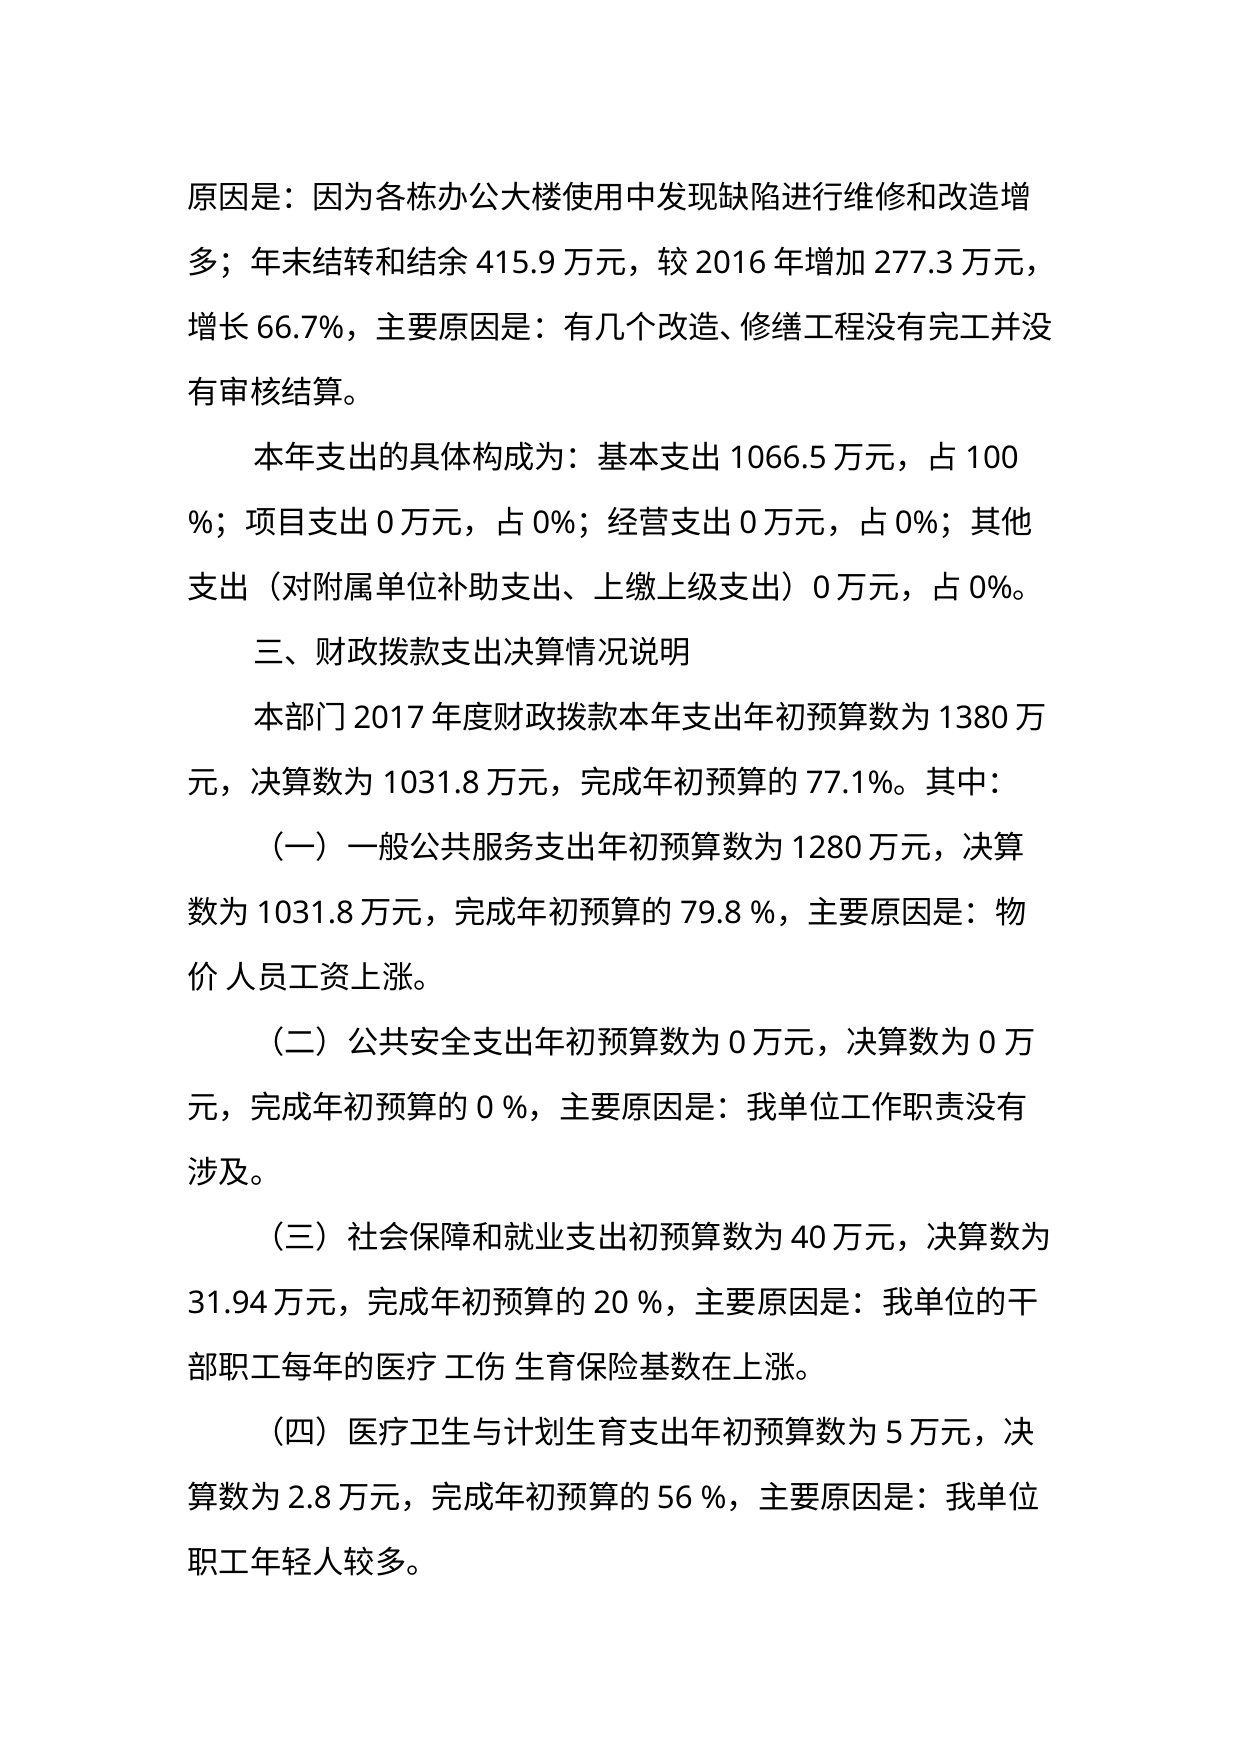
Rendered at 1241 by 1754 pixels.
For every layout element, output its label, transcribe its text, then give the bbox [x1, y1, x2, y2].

text 本部门2017年度财政拨款本年支出年初预算数为1380万元，决算数为 1031.8万元，完成年初预算的 77.1%。其中： [187, 877, 1053, 1007]
text （三）社会保障和就业支出初预算数为40万元，决算数为31.94万元，完成年初预算的 20 %，主要原因是：我单位的干部职工每年的医疗 工伤 生育保险基数在上涨。 [187, 1397, 1053, 1592]
text （二）公共安全支出年初预算数为0万元，决算数为 0 万元，完成年初预算的 0 %，主要原因是：我单位工作职责没有涉及。 [187, 1202, 1053, 1397]
text （一）一般公共服务支出年初预算数为1280万元，决算数为1031.8万元，完成年初预算的 79.8 %，主要原因是：物价 人员工资上涨。 [187, 1007, 1053, 1202]
text 三、财政拨款支出决算情况说明 [187, 812, 1053, 877]
text 本年支出的具体构成为：基本支出 1066.5万元，占 100 %；项目支出0万元，占 0%；经营支出 0万元，占0%；其他支出（对附属单位补助支出、上缴上级支出）0万元，占 0%。 [187, 617, 1053, 812]
text 二、支出决算情况说明 [187, 162, 1053, 227]
text 本部门2017年度支出总计1482.4.万元，其中本年支出合计 1066.5万元，较2016年增加 77.3万元，增长7.3 %，主要原因是：因为各栋办公大楼使用中发现缺陷进行维修和改造增多；年末结转和结余 415.9 万元，较2016年增加 277.3 万元，增长66.7%，主要原因是：有几个改造、修缮工程没有完工并没有审核结算。 [187, 227, 1053, 617]
